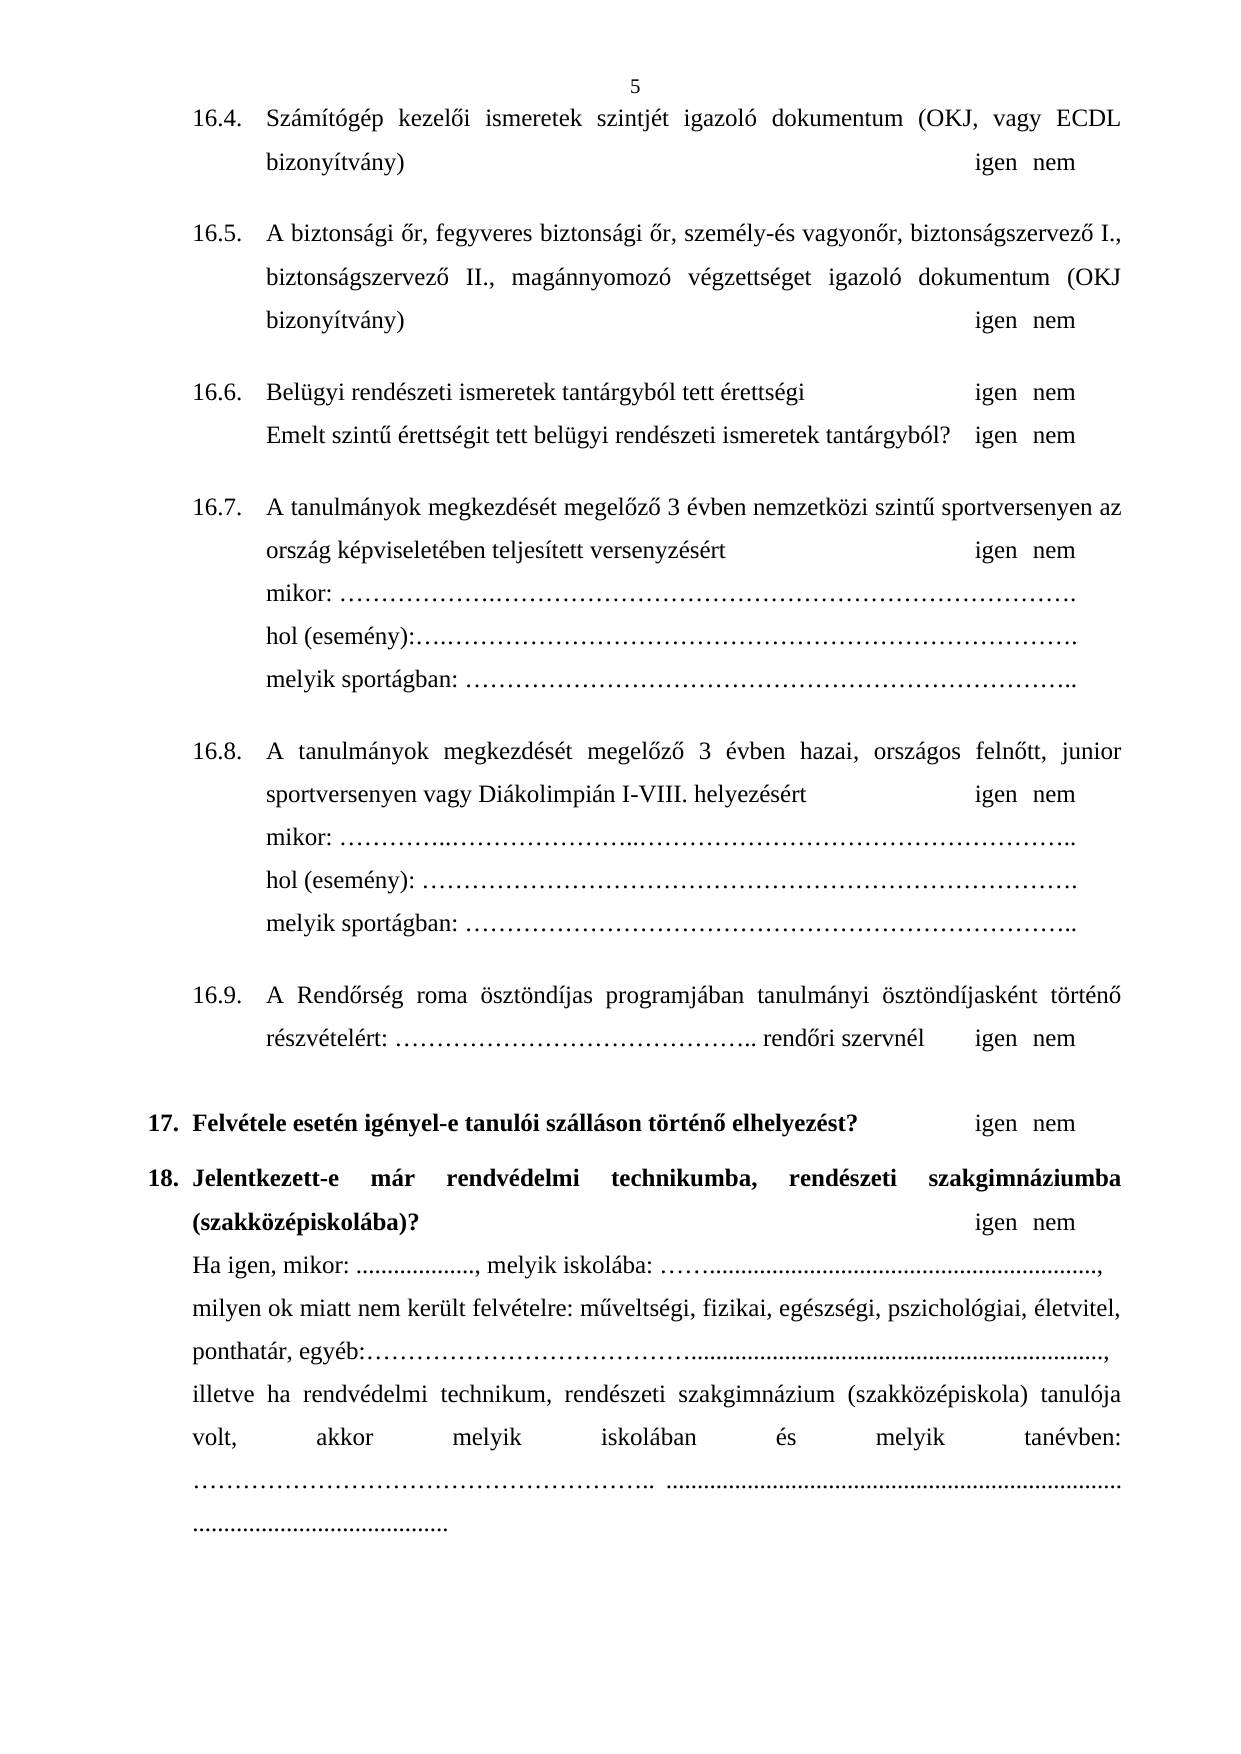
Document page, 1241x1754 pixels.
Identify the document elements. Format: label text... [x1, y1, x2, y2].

text melyik sportágban: ……………………………………………………………….. [266, 908, 1122, 937]
text 16.4. Számítógép kezelői ismeretek szintjét igazoló dokumentum (OKJ, vagy ECDL bizonyítvány) igen nem [192, 103, 1122, 175]
text hol (esemény): ……………………………………………………………………. [266, 865, 1122, 894]
text hol (esemény):….…………………………………………………………………. [266, 621, 1122, 650]
text 16.6. Belügyi rendészeti ismeretek tantárgyból tett érettségi igen nem [192, 377, 1122, 405]
text 18. Jelentkezett-e már rendvédelmi technikumba, rendészeti szakgimnáziumba (szakközépiskolába)? igen nem [148, 1163, 1122, 1235]
text Emelt szintű érettségit tett belügyi rendészeti ismeretek tantárgyból? igen nem [192, 420, 1122, 448]
text 16.8. A tanulmányok megkezdését megelőző 3 évben hazai, országos felnőtt, junior sportversenyen vagy Diákolimpián I-VIII. helyezésért igen nem [192, 736, 1122, 808]
text 16.5. A biztonsági őr, fegyveres biztonsági őr, személy-és vagyonőr, biztonságszervező I., biztonságszervező II., magánnyomozó végzettséget igazoló dokumentum (OKJ bizonyítvány) igen nem [192, 218, 1122, 333]
text mikor: ……………….……………………………………………………………. [266, 578, 1122, 607]
text melyik sportágban: ……………………………………………………………….. [266, 664, 1122, 693]
text mikor: …………..…………………..…………………………………………….. [266, 822, 1122, 851]
text 17. Felvétele esetén igényel-e tanulói szálláson történő elhelyezést? igen nem [148, 1108, 1122, 1137]
text 16.7. A tanulmányok megkezdését megelőző 3 évben nemzetközi szintű sportversenyen az ország képviseletében teljesített versenyzésért igen nem [192, 492, 1122, 563]
text 16.9. A Rendőrség roma ösztöndíjas programjában tanulmányi ösztöndíjasként történő részvételért: …………………………………….. rendőri szervnél igen nem [192, 980, 1122, 1052]
text Ha igen, mikor: ..................., melyik iskolába: …….............................................................., [192, 1250, 1122, 1278]
text illetve ha rendvédelmi technikum, rendészeti szakgimnázium (szakközépiskola) tanulója volt, akkor melyik iskolában és melyik tanévben: ……………………………………………….. .................................................................................................................. [192, 1379, 1122, 1537]
text milyen ok miatt nem került felvételre: műveltségi, fizikai, egészségi, pszichológiai, életvitel, ponthatár, egyéb:………………………………….................................................................., [192, 1293, 1122, 1365]
